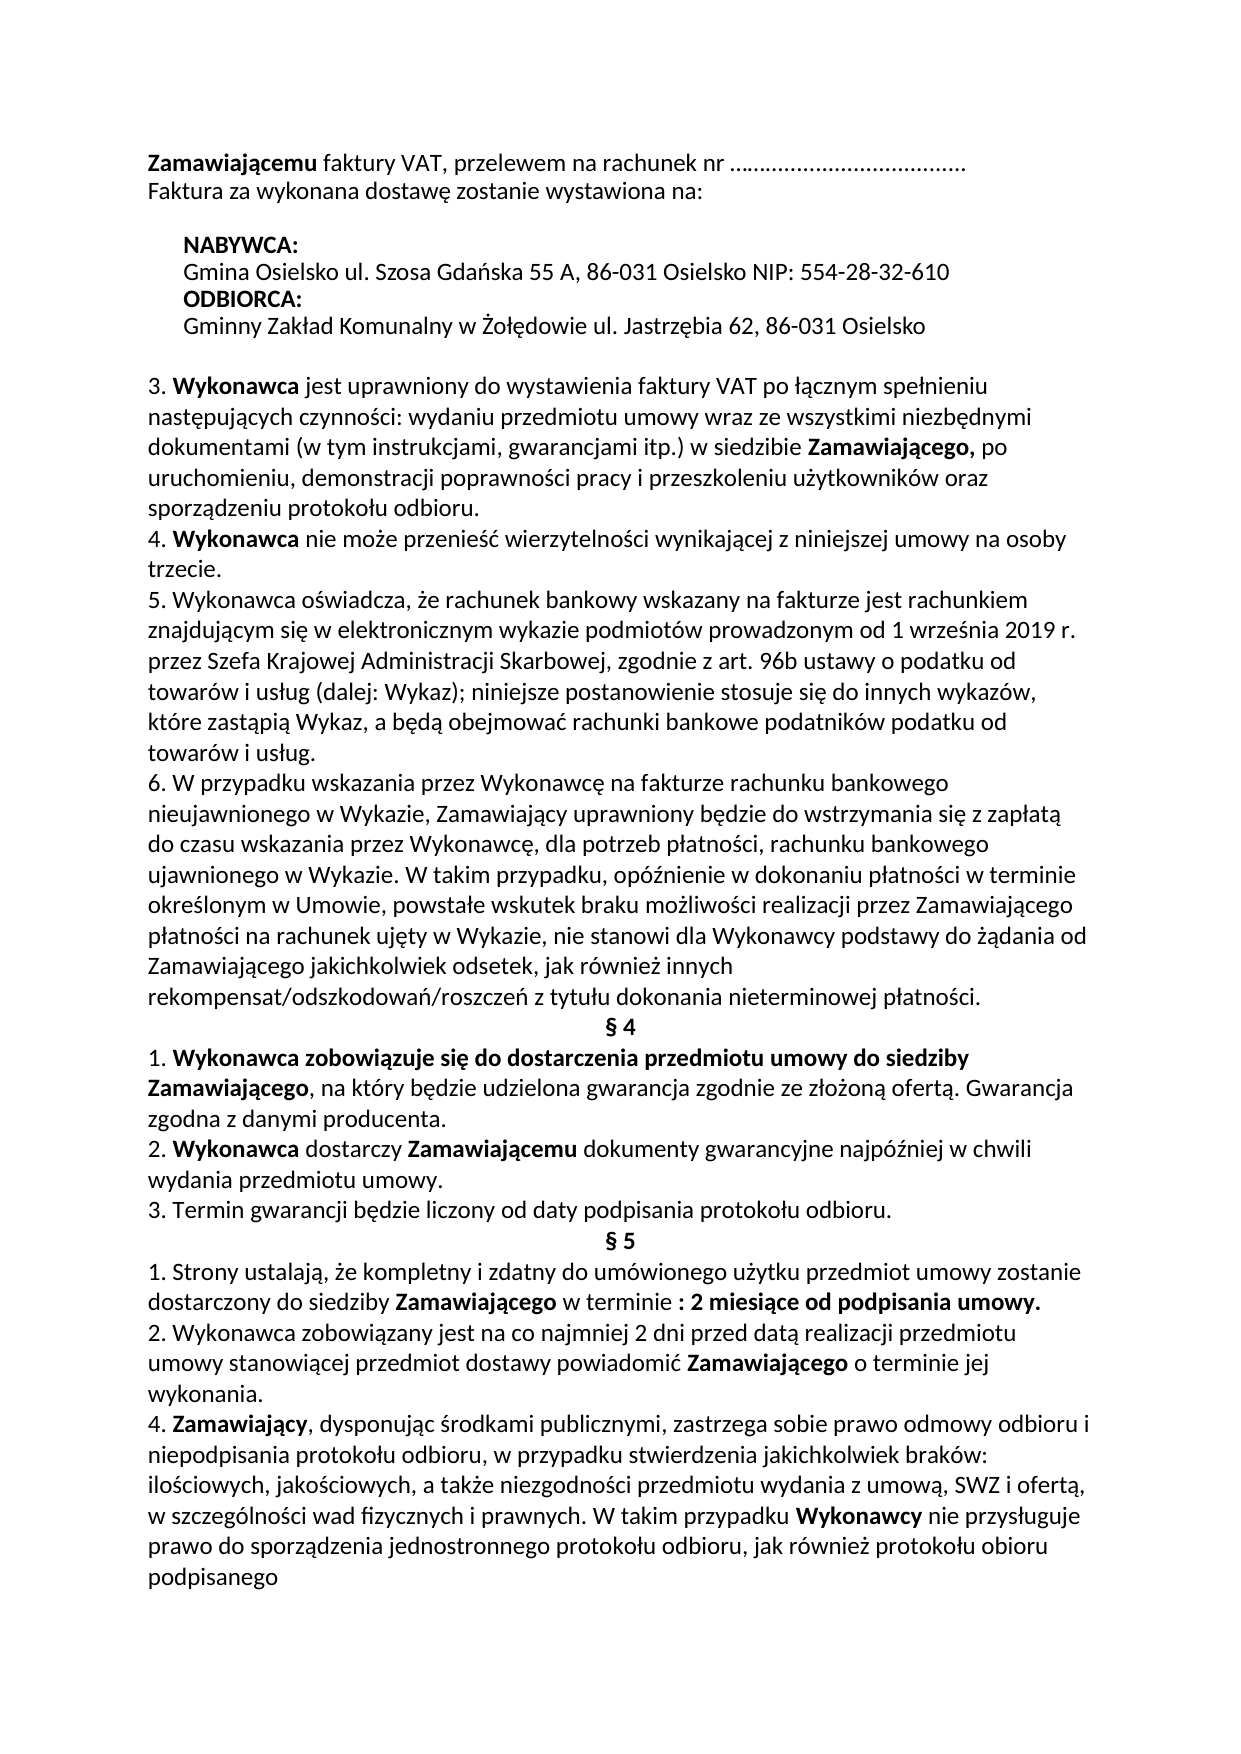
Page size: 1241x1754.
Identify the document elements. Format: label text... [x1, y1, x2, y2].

text ODBIORCA: [183, 286, 1093, 313]
text Faktura za wykonana dostawę zostanie wystawiona na: [148, 178, 1093, 205]
text 2. Wykonawca zobowiązany jest na co najmniej 2 dni przed datą realizacji przedmiotu umowy stanowiącej przedmiot dostawy powiadomić Zamawiającego o terminie jej wykonania. [148, 1317, 1093, 1408]
text 3. Wykonawca jest uprawniony do wystawienia faktury VAT po łącznym spełnieniu następujących czynności: wydaniu przedmiotu umowy wraz ze wszystkimi niezbędnymi dokumentami (w tym instrukcjami, gwarancjami itp.) w siedzibie Zamawiającego, po uruchomieniu, demonstracji poprawności pracy i przeszkoleniu użytkowników oraz sporządzeniu protokołu odbioru. [148, 371, 1093, 523]
text 2. Wykonawca dostarczy Zamawiającemu dokumenty gwarancyjne najpóźniej w chwili wydania przedmiotu umowy. [148, 1133, 1093, 1194]
text Gminny Zakład Komunalny w Żołędowie ul. Jastrzębia 62, 86-031 Osielsko [183, 313, 1093, 340]
text 1. Wykonawca zobowiązuje się do dostarczenia przedmiotu umowy do siedziby [148, 1042, 1093, 1072]
text § 4 [148, 1011, 1093, 1042]
text § 5 [148, 1225, 1093, 1256]
text dostarczony do siedziby Zamawiającego w terminie : 2 miesiące od podpisania umowy. [148, 1286, 1093, 1317]
text 6. W przypadku wskazania przez Wykonawcę na fakturze rachunku bankowego nieujawnionego w Wykazie, Zamawiający uprawniony będzie do wstrzymania się z zapłatą do czasu wskazania przez Wykonawcę, dla potrzeb płatności, rachunku bankowego ujawnionego w Wykazie. W takim przypadku, opóźnienie w dokonaniu płatności w terminie określonym w Umowie, powstałe wskutek braku możliwości realizacji przez Zamawiającego płatności na rachunek ujęty w Wykazie, nie stanowi dla Wykonawcy podstawy do żądania od Zamawiającego jakichkolwiek odsetek, jak również innych rekompensat/odszkodowań/roszczeń z tytułu dokonania nieterminowej płatności. [148, 767, 1093, 1011]
text niepodpisania protokołu odbioru, w przypadku stwierdzenia jakichkolwiek braków: ilościowych, jakościowych, a także niezgodności przedmiotu wydania z umową, SWZ i ofertą, w szczególności wad fizycznych i prawnych. W takim przypadku Wykonawcy nie przysługuje prawo do sporządzenia jednostronnego protokołu odbioru, jak również protokołu obioru podpisanego [148, 1439, 1093, 1591]
text 1. Strony ustalają, że kompletny i zdatny do umówionego użytku przedmiot umowy zostanie [148, 1256, 1093, 1286]
text 5. Wykonawca oświadcza, że rachunek bankowy wskazany na fakturze jest rachunkiem znajdującym się w elektronicznym wykazie podmiotów prowadzonym od 1 września 2019 r. przez Szefa Krajowej Administracji Skarbowej, zgodnie z art. 96b ustawy o podatku od towarów i usług (dalej: Wykaz); niniejsze postanowienie stosuje się do innych wykazów, które zastąpią Wykaz, a będą obejmować rachunki bankowe podatników podatku od towarów i usług. [148, 584, 1093, 767]
text Zamawiającemu faktury VAT, przelewem na rachunek nr ……................................ [148, 148, 1093, 178]
text 3. Termin gwarancji będzie liczony od daty podpisania protokołu odbioru. [148, 1194, 1093, 1225]
text Gmina Osielsko ul. Szosa Gdańska 55 A, 86-031 Osielsko NIP: 554-28-32-610 [183, 259, 1093, 286]
text 4. Zamawiający, dysponując środkami publicznymi, zastrzega sobie prawo odmowy odbioru i [148, 1408, 1093, 1439]
text NABYWCA: [183, 232, 1093, 259]
text 4. Wykonawca nie może przenieść wierzytelności wynikającej z niniejszej umowy na osoby trzecie. [148, 523, 1093, 584]
text Zamawiającego, na który będzie udzielona gwarancja zgodnie ze złożoną ofertą. Gwarancja zgodna z danymi producenta. [148, 1072, 1093, 1133]
